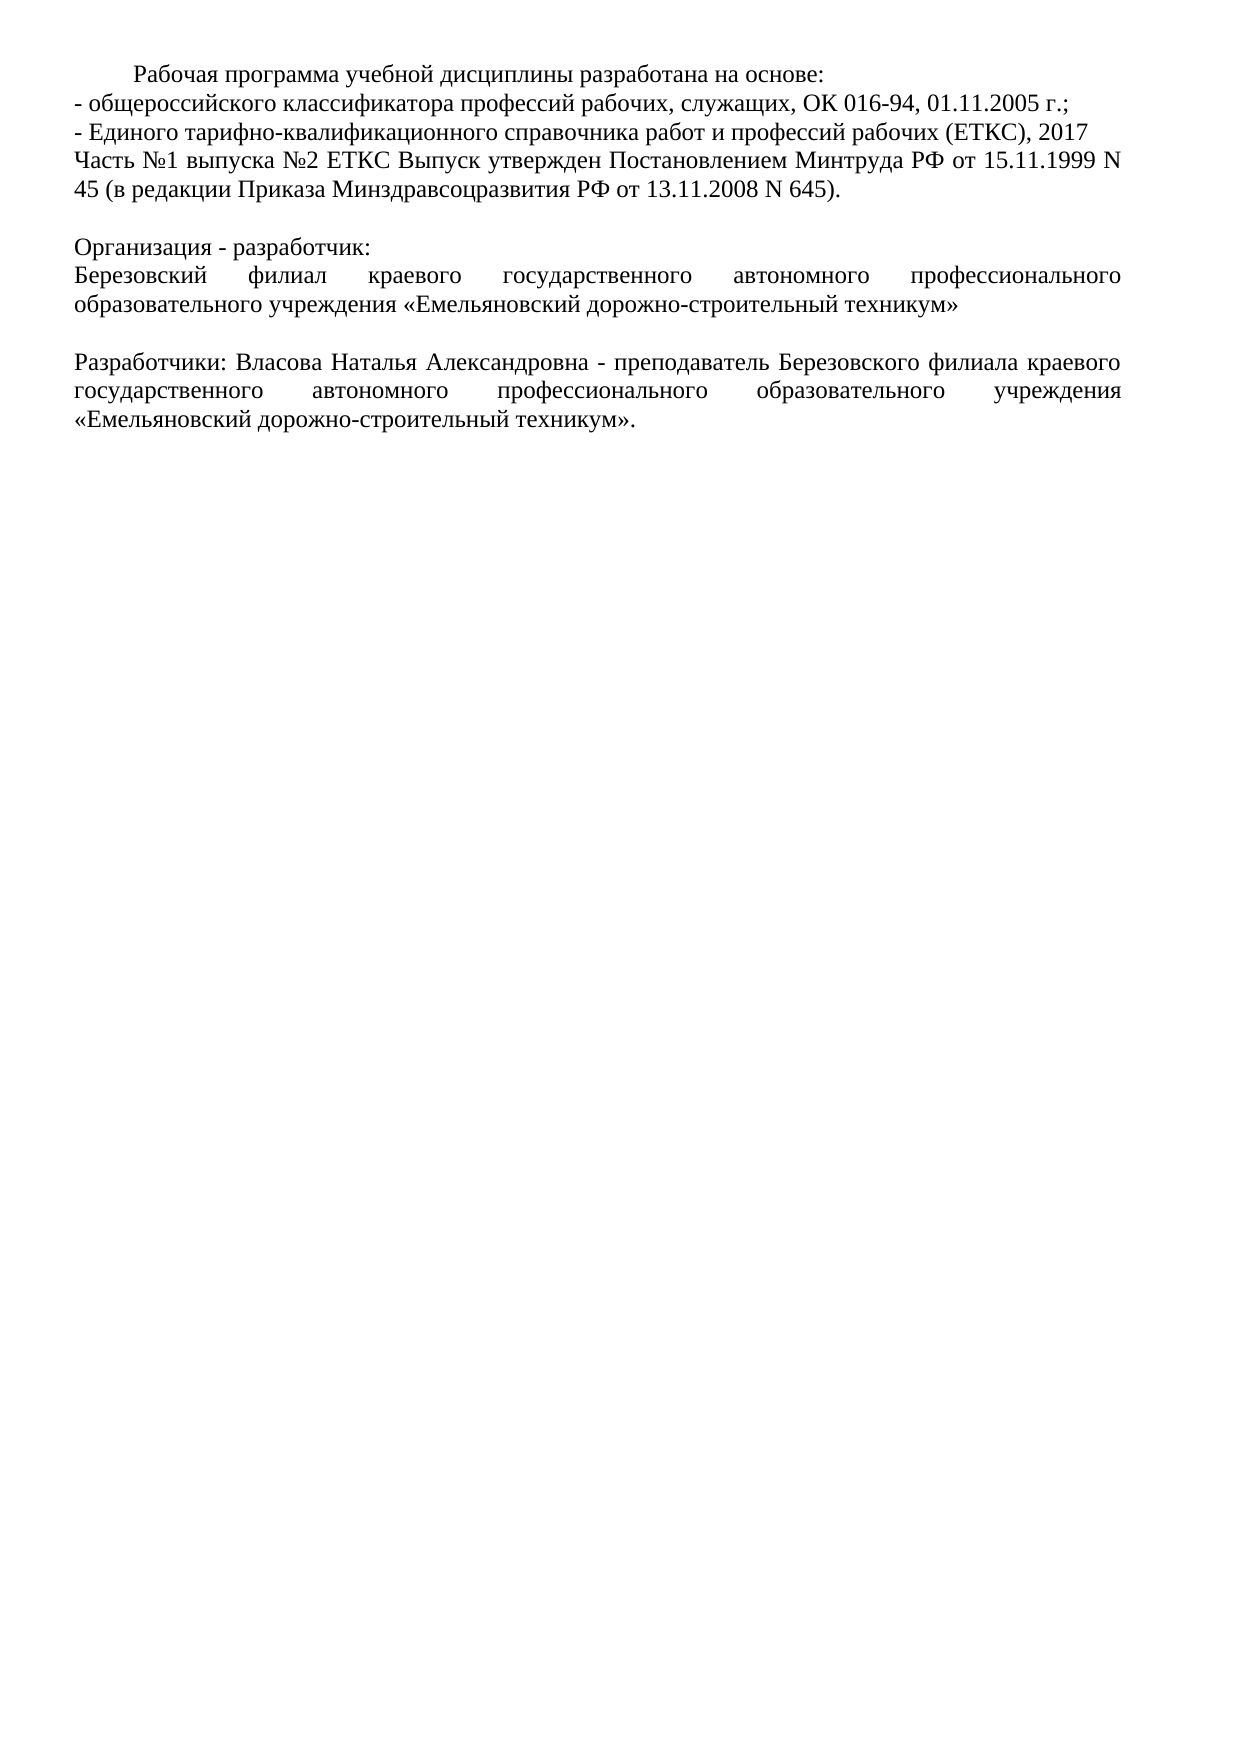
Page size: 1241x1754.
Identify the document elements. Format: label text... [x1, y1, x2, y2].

text Часть №1 выпуска №2 ЕТКС Выпуск утвержден Постановлением Минтруда РФ от 15.11.1999 N 45 (в редакции Приказа Минздравсоцразвития РФ от 13.11.2008 N 645). [74, 145, 1122, 203]
text - общероссийского классификатора профессий рабочих, служащих, ОК 016-94, 01.11.2005 г.; [74, 88, 1122, 117]
text - Единого тарифно-квалификационного справочника работ и профессий рабочих (ЕТКС), 2017 [74, 117, 1122, 145]
text Разработчики: Власова Наталья Александровна - преподаватель Березовского филиала краевого государственного автономного профессионального образовательного учреждения «Емельяновский дорожно-строительный техникум». [74, 347, 1122, 433]
text Рабочая программа учебной дисциплины разработана на основе: [74, 59, 1122, 88]
text Березовский филиал краевого государственного автономного профессионального образовательного учреждения «Емельяновский дорожно-строительный техникум» [74, 260, 1122, 318]
text Организация - разработчик: [74, 232, 1122, 260]
